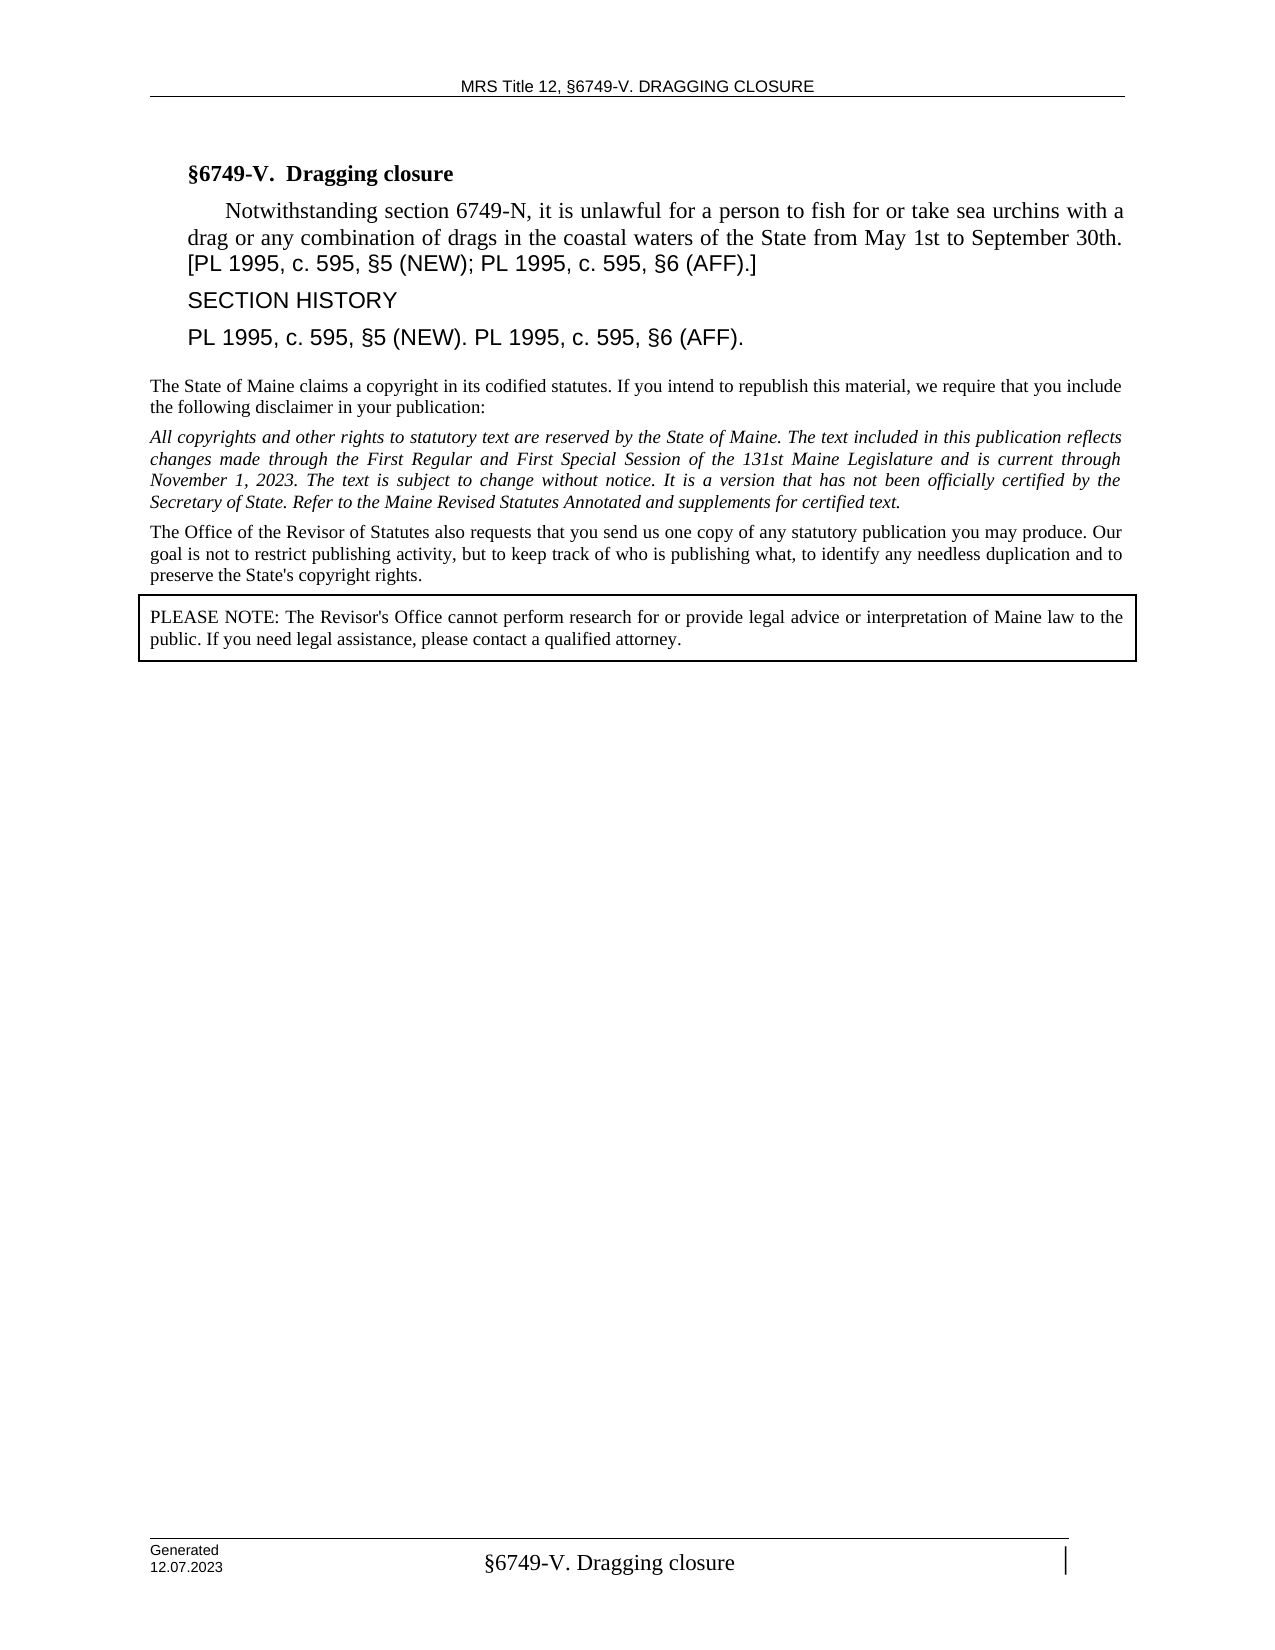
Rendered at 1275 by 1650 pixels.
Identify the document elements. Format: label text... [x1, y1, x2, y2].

text The Office of the Revisor of Statutes also requests that you send us one copy of any statutory publication you may produce. Our goal is not to restrict publishing activity, but to keep track of who is publishing what, to identify any needless duplication and to preserve the State's copyright rights. [150, 521, 1125, 586]
text Notwithstanding section 6749‑N, it is unlawful for a person to fish for or take sea urchins with a drag or any combination of drags in the coastal waters of the State from May 1st to September 30th. [PL 1995, c. 595, §5 (NEW); PL 1995, c. 595, §6 (AFF).] [187, 197, 1125, 276]
text The State of Maine claims a copyright in its codified statutes. If you intend to republish this material, we require that you include the following disclaimer in your publication: [150, 375, 1125, 418]
text PL 1995, c. 595, §5 (NEW). PL 1995, c. 595, §6 (AFF). [187, 323, 1125, 350]
text All copyrights and other rights to statutory text are reserved by the State of Maine. The text included in this publication reflects changes made through the First Regular and First Special Session of the 131st Maine Legislature and is current through November 1, 2023 . The text is subject to change without notice. It is a version that has not been officially certified by the Secretary of State. Refer to the Maine Revised Statutes Annotated and supplements for certified text. [150, 426, 1125, 512]
text PLEASE NOTE: The Revisor's Office cannot perform research for or provide legal advice or interpretation of Maine law to the public. If you need legal assistance, please contact a qualified attorney. [140, 596, 1135, 660]
text SECTION HISTORY [187, 287, 1125, 313]
text §6749-V. Dragging closure [187, 160, 1125, 187]
